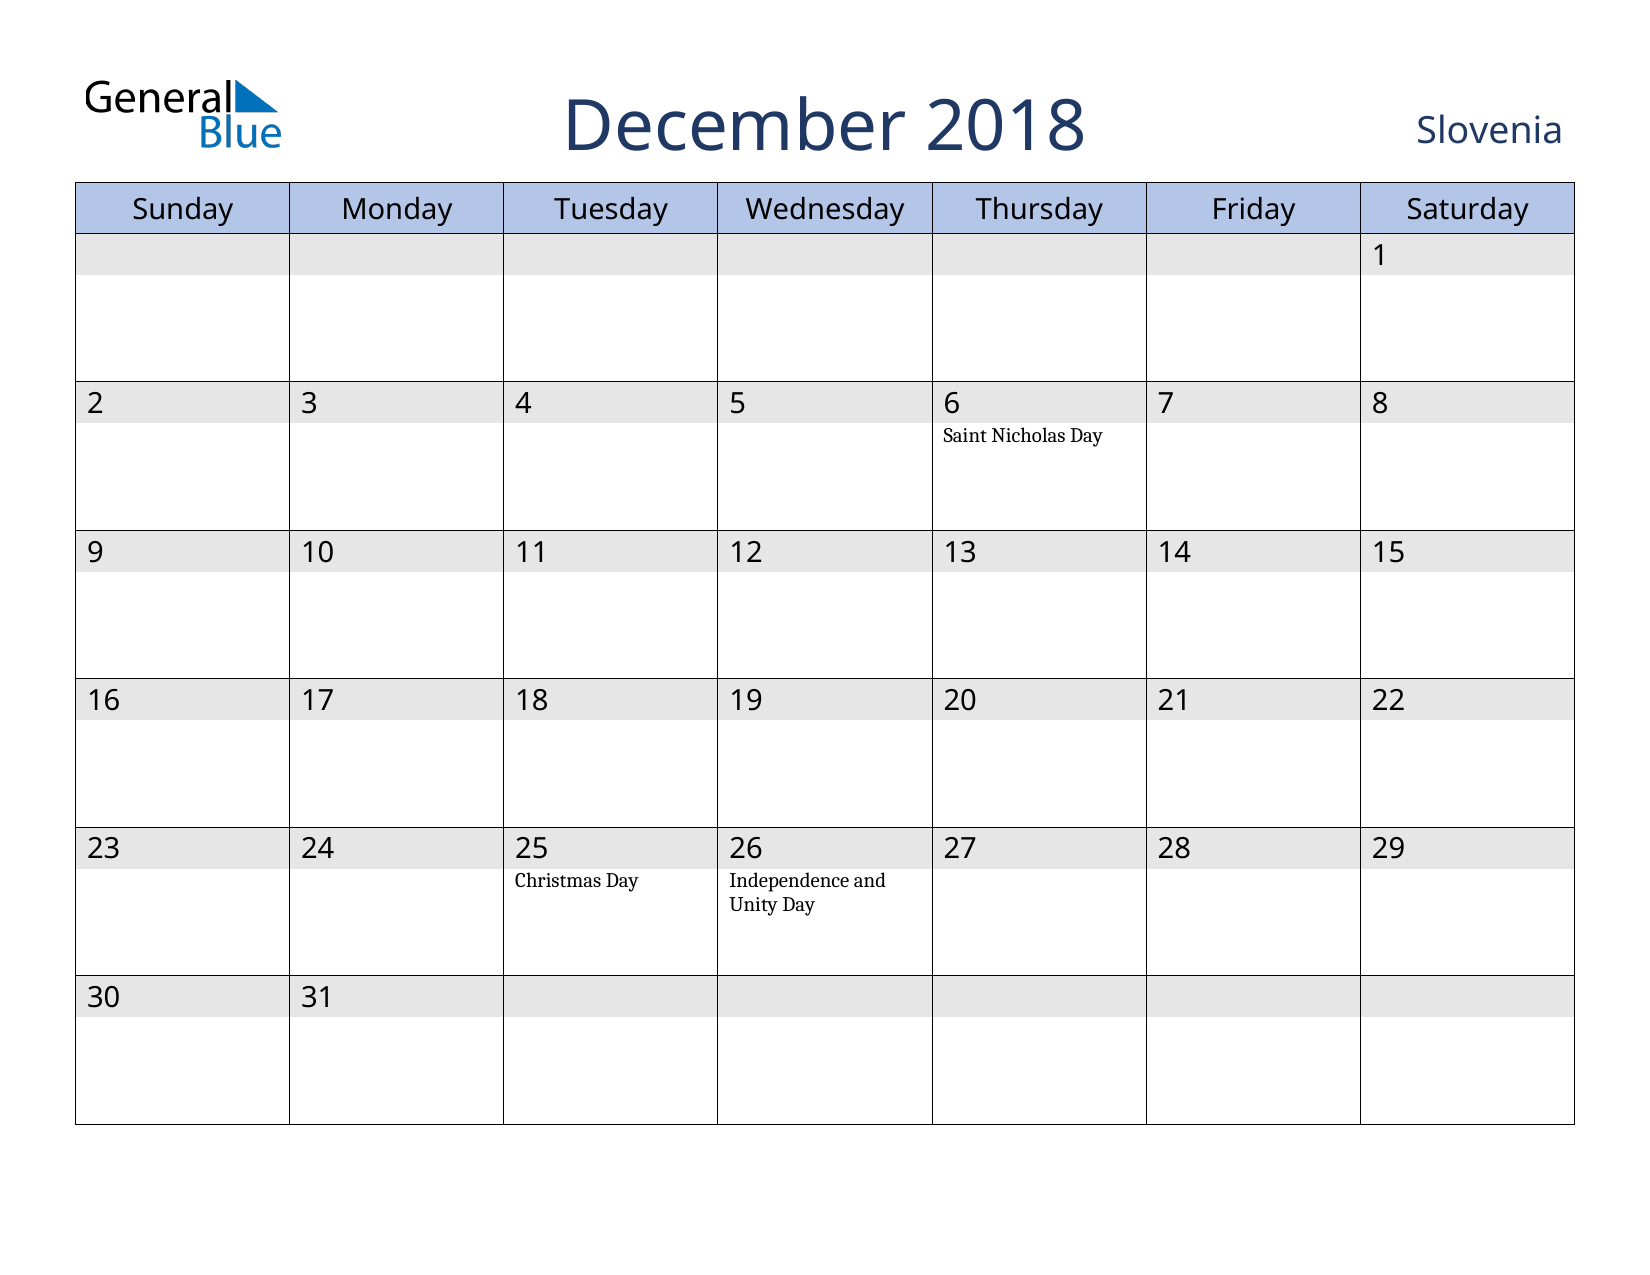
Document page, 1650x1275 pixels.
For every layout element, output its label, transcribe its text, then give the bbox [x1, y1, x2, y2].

table_cell 7 [1147, 382, 1360, 423]
table_cell [76, 234, 289, 275]
table_cell [1147, 275, 1360, 381]
table_cell 13 [933, 531, 1146, 572]
table_cell [1147, 572, 1360, 678]
table_cell 14 [1147, 531, 1360, 572]
table_cell Independence and Unity Day [718, 869, 932, 975]
table_cell 8 [1361, 382, 1574, 423]
table_cell [504, 275, 717, 381]
table_cell [1147, 234, 1360, 275]
table_cell [504, 423, 717, 530]
table_cell 6 [933, 382, 1146, 423]
table_cell 16 [76, 679, 289, 720]
table_cell [290, 572, 503, 678]
table_cell [290, 275, 503, 381]
table_cell Tuesday [504, 183, 717, 233]
table_cell [76, 869, 289, 975]
table_cell [504, 720, 717, 827]
table_cell 12 [718, 531, 932, 572]
table_cell 9 [76, 531, 289, 572]
table_cell Monday [290, 183, 503, 233]
table_cell Thursday [933, 183, 1146, 233]
table_cell [718, 976, 932, 1017]
table_cell [718, 234, 932, 275]
table_cell [290, 234, 503, 275]
table_cell [1147, 720, 1360, 827]
table_cell 10 [290, 531, 503, 572]
table_cell [718, 720, 932, 827]
table_cell 28 [1147, 828, 1360, 869]
table_cell 20 [933, 679, 1146, 720]
table_cell [504, 572, 717, 678]
table_cell [1147, 869, 1360, 975]
table_cell Saturday [1361, 183, 1574, 233]
table_cell [504, 1017, 717, 1123]
table_header [76, 75, 503, 182]
table_cell [1147, 423, 1360, 530]
table_cell [933, 234, 1146, 275]
table_cell 1 [1361, 234, 1574, 275]
table_cell [933, 976, 1146, 1017]
table_cell [1361, 423, 1574, 530]
table_cell 4 [504, 382, 717, 423]
table_cell [1147, 976, 1360, 1017]
table_cell [290, 869, 503, 975]
table_cell [1361, 976, 1574, 1017]
table_cell [1361, 572, 1574, 678]
table_cell [718, 1017, 932, 1123]
table_cell [504, 234, 717, 275]
picture [86, 80, 281, 148]
table_cell [76, 1017, 289, 1123]
table_header Slovenia [1146, 75, 1574, 182]
table_cell 2 [76, 382, 289, 423]
table_cell [76, 572, 289, 678]
table_cell 17 [290, 679, 503, 720]
table_cell [1361, 1017, 1574, 1123]
table_cell 19 [718, 679, 932, 720]
table_cell 30 [76, 976, 289, 1017]
table_cell [933, 1017, 1146, 1123]
table_cell 18 [504, 679, 717, 720]
table_cell 24 [290, 828, 503, 869]
table_cell [933, 720, 1146, 827]
table_cell 27 [933, 828, 1146, 869]
table_cell 21 [1147, 679, 1360, 720]
table_cell 25 [504, 828, 717, 869]
table_cell [718, 275, 932, 381]
table_cell [76, 720, 289, 827]
table_cell Christmas Day [504, 869, 717, 975]
table_cell [1361, 869, 1574, 975]
table_header December 2018 [504, 75, 1146, 182]
table_cell 15 [1361, 531, 1574, 572]
table_cell [76, 275, 289, 381]
table_cell 23 [76, 828, 289, 869]
table_cell 31 [290, 976, 503, 1017]
table_cell 11 [504, 531, 717, 572]
table_cell 22 [1361, 679, 1574, 720]
table_cell [504, 976, 717, 1017]
table_cell Sunday [76, 183, 289, 233]
table_cell 5 [718, 382, 932, 423]
table_cell [718, 423, 932, 530]
table_cell [290, 1017, 503, 1123]
table_cell [76, 423, 289, 530]
table_cell [718, 572, 932, 678]
table_cell [1361, 275, 1574, 381]
table_cell Friday [1147, 183, 1360, 233]
table_cell 3 [290, 382, 503, 423]
table_cell [933, 869, 1146, 975]
table_cell [933, 572, 1146, 678]
table_cell Wednesday [718, 183, 932, 233]
table_cell [290, 423, 503, 530]
table_cell [933, 275, 1146, 381]
table_cell 29 [1361, 828, 1574, 869]
table_cell [1147, 1017, 1360, 1123]
table_cell 26 [718, 828, 932, 869]
table_cell [290, 720, 503, 827]
table_cell [1361, 720, 1574, 827]
table_cell Saint Nicholas Day [933, 423, 1146, 530]
